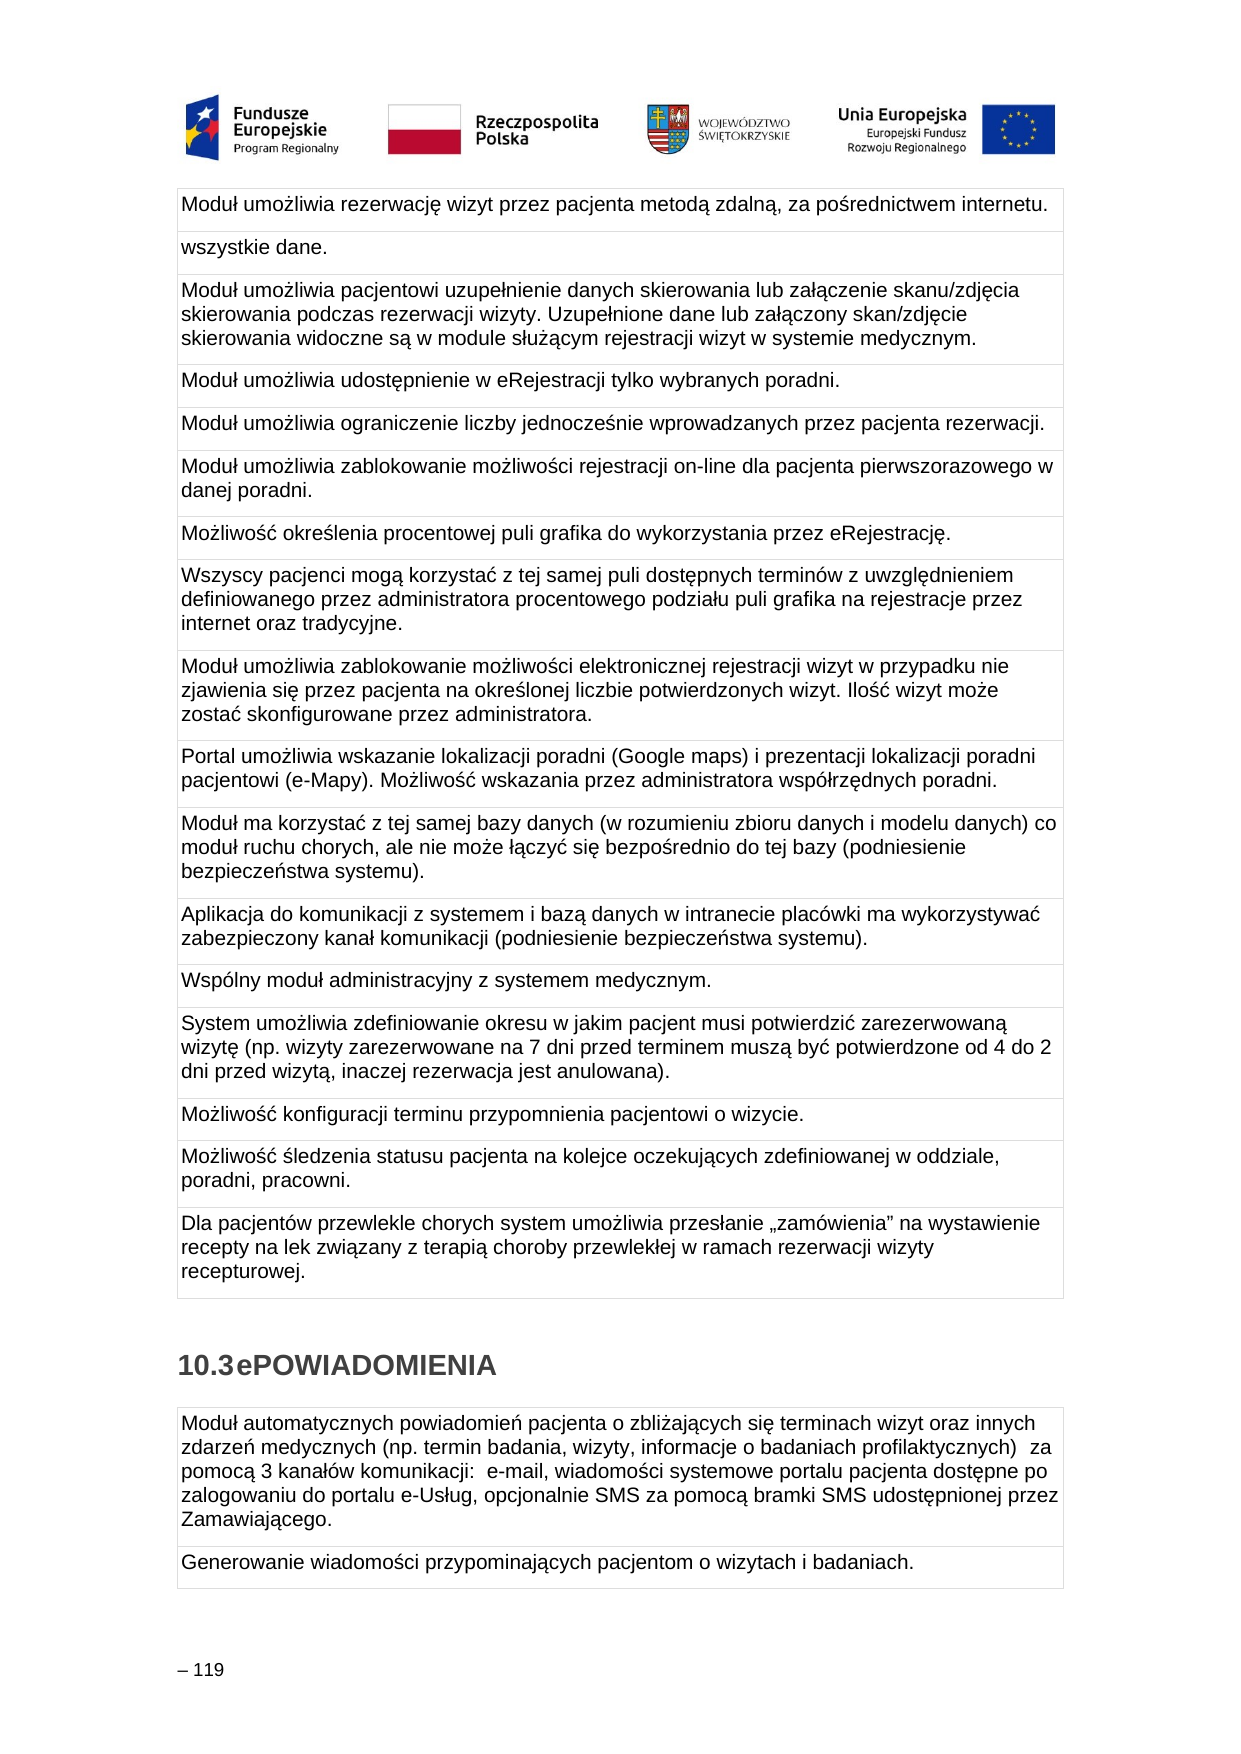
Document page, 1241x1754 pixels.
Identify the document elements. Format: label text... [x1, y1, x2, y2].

table_cell Wszyscy pacjenci mogą korzystać z tej samej puli dostępnych terminów z uwzględnieniem definiowanego przez administratora procentowego podziału puli grafika na rejestracje przez internet oraz tradycyjne. [178, 560, 1063, 649]
subtitle ePOWIADOMIENIA [177, 1348, 1063, 1382]
table_cell Możliwość określenia procentowej puli grafika do wykorzystania przez eRejestrację. [178, 517, 1063, 559]
table_cell Portal umożliwia wskazanie lokalizacji poradni (Google maps) i prezentacji lokalizacji poradni pacjentowi (e-Mapy). Możliwość wskazania przez administratora współrzędnych poradni. [178, 741, 1063, 807]
table_cell Dla pacjentów przewlekle chorych system umożliwia przesłanie „zamówienia” na wystawienie recepty na lek związany z terapią choroby przewlekłej w ramach rezerwacji wizyty recepturowej. [178, 1208, 1063, 1297]
table_cell Generowanie wiadomości przypominających pacjentom o wizytach i badaniach. [178, 1547, 1063, 1588]
table_cell Wspólny moduł administracyjny z systemem medycznym. [178, 965, 1063, 1007]
table_header Moduł umożliwia rezerwację wizyt przez pacjenta metodą zdalną, za pośrednictwem internetu. [178, 189, 1063, 231]
table_cell Moduł umożliwia ograniczenie liczby jednocześnie wprowadzanych przez pacjenta rezerwacji. [178, 408, 1063, 449]
table_cell System umożliwia zdefiniowanie okresu w jakim pacjent musi potwierdzić zarezerwowaną wizytę (np. wizyty zarezerwowane na 7 dni przed terminem muszą być potwierdzone od 4 do 2 dni przed wizytą, inaczej rezerwacja jest anulowana). [178, 1008, 1063, 1097]
table_cell Możliwość konfiguracji terminu przypomnienia pacjentowi o wizycie. [178, 1099, 1063, 1140]
table_cell Możliwość śledzenia statusu pacjenta na kolejce oczekujących zdefiniowanej w oddziale, poradni, pracowni. [178, 1141, 1063, 1207]
table_cell Moduł umożliwia zablokowanie możliwości elektronicznej rejestracji wizyt w przypadku nie zjawienia się przez pacjenta na określonej liczbie potwierdzonych wizyt. Ilość wizyt może zostać skonfigurowane przez administratora. [178, 651, 1063, 740]
table_cell Moduł umożliwia pacjentowi uzupełnienie danych skierowania lub załączenie skanu/zdjęcia skierowania podczas rezerwacji wizyty. Uzupełnione dane lub załączony skan/zdjęcie skierowania widoczne są w module służącym rejestracji wizyt w systemie medycznym. [178, 275, 1063, 364]
table_cell Aplikacja do komunikacji z systemem i bazą danych w intranecie placówki ma wykorzystywać zabezpieczony kanał komunikacji (podniesienie bezpieczeństwa systemu). [178, 899, 1063, 964]
table_cell Moduł umożliwia zablokowanie możliwości rejestracji on-line dla pacjenta pierwszorazowego w danej poradni. [178, 451, 1063, 516]
table_cell Po wybraniu terminu z listy, moduł udostępnia ekran, na którym pacjent ostatecznie potwierdza wszystkie dane. [178, 232, 1063, 273]
picture [177, 86, 1063, 167]
table_cell Moduł umożliwia udostępnienie w eRejestracji tylko wybranych poradni. [178, 365, 1063, 407]
table_cell Moduł ma korzystać z tej samej bazy danych (w rozumieniu zbioru danych i modelu danych) co moduł ruchu chorych, ale nie może łączyć się bezpośrednio do tej bazy (podniesienie bezpieczeństwa systemu). [178, 808, 1063, 897]
